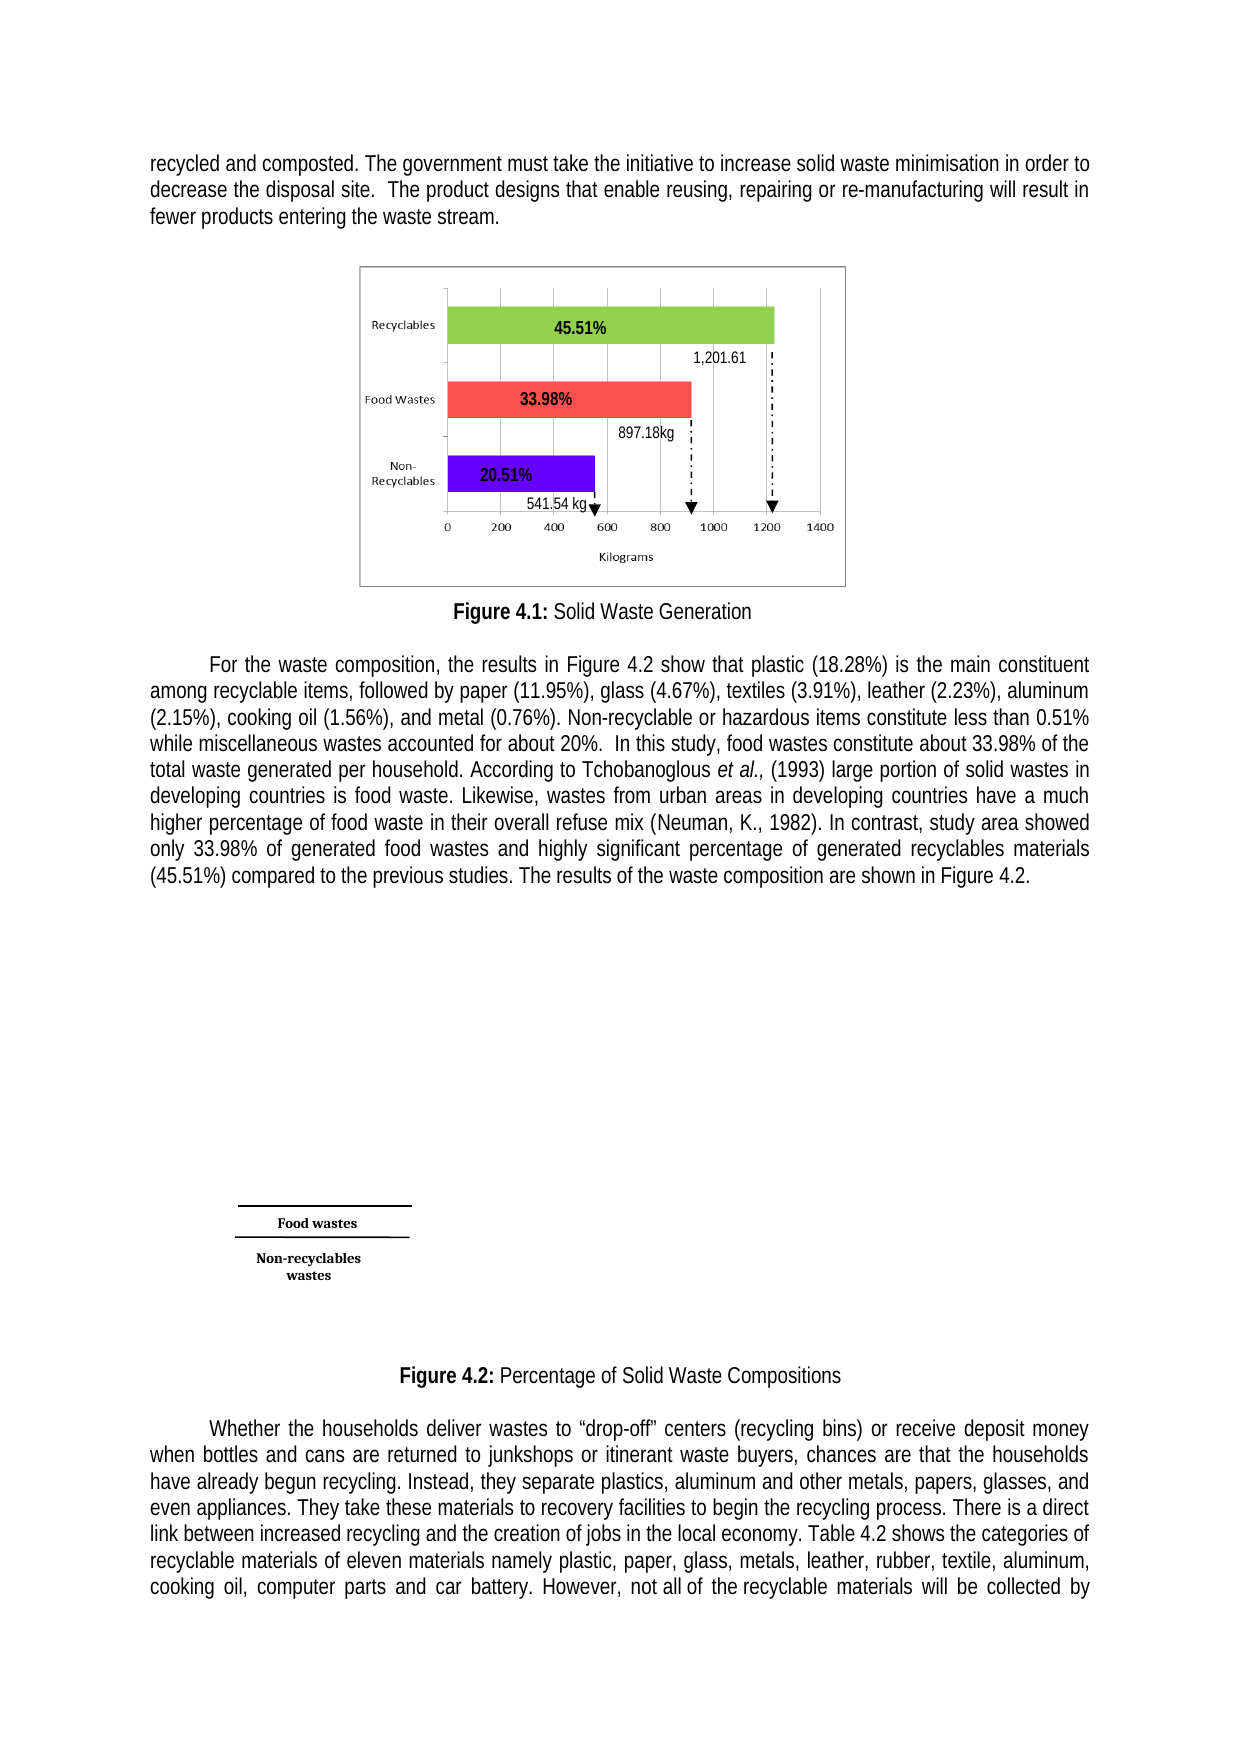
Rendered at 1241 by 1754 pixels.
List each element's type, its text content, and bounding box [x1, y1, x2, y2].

text Figure 4.2: Percentage of Solid Waste Compositions [150, 1362, 1090, 1389]
text For the waste composition, the results in Figure 4.2 show that plastic (18.28%) is the main constituent among recyclable items, followed by paper (11.95%), glass (4.67%), textiles (3.91%), leather (2.23%), aluminum (2.15%), cooking oil (1.56%), and metal (0.76%). Non-recyclable or hazardous items constitute less than 0.51% while miscellaneous wastes accounted for about 20%. In this study, food wastes constitute about 33.98% of the total waste generated per household. According to Tchobanoglous et al., (1993) large portion of solid wastes in developing countries is food waste. Likewise, wastes from urban areas in developing countries have a much higher percentage of food waste in their overall refuse mix (Neuman, K., 1982). In contrast, study area showed only 33.98% of generated food wastes and highly significant percentage of generated recyclables materials (45.51%) compared to the previous studies. The results of the waste composition are shown in Figure 4.2. [150, 651, 1090, 888]
picture [359, 266, 846, 587]
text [150, 150, 1090, 229]
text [150, 1415, 1090, 1599]
text Figure 4.1: Solid Waste Generation [150, 598, 1090, 624]
